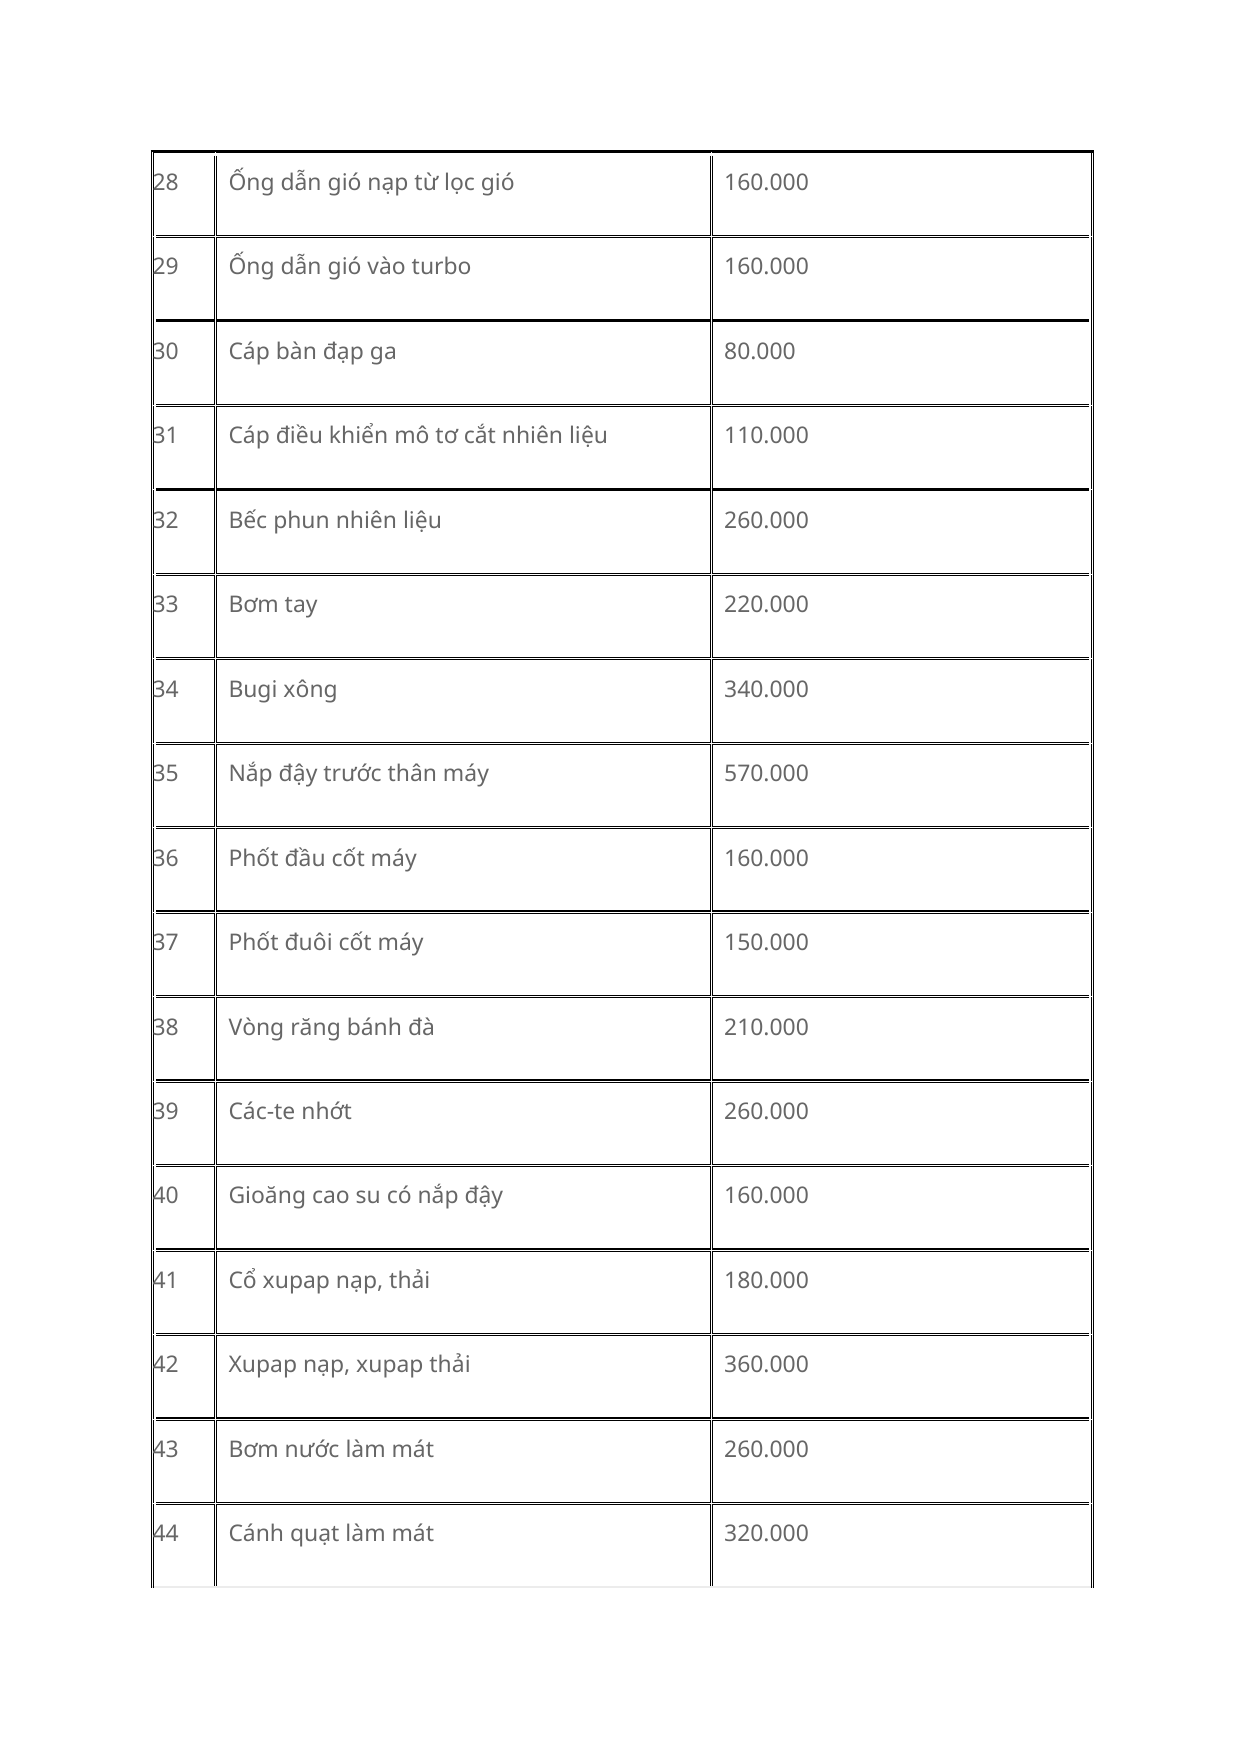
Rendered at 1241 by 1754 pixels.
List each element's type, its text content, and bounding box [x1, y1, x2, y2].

table_cell Bơm nước làm mát [217, 1421, 710, 1502]
table_cell Xupap nạp, xupap thải [217, 1336, 710, 1417]
table_cell 35 [154, 741, 214, 826]
table_cell 28 [154, 153, 216, 234]
table_cell Nắp đậy trước thân máy [217, 745, 710, 826]
table_cell 36 [152, 826, 216, 910]
table_cell 570.000 [713, 741, 1091, 826]
table_cell 180.000 [713, 1248, 1091, 1333]
table_cell 30 [154, 319, 214, 403]
table_cell 34 [152, 657, 216, 741]
table_cell Phốt đầu cốt máy [217, 829, 710, 910]
table_cell Vòng răng bánh đà [217, 998, 710, 1079]
table_cell Bugi xông [217, 660, 710, 741]
table_cell 360.000 [711, 1333, 1092, 1417]
table_cell 110.000 [713, 404, 1091, 488]
table_cell 340.000 [711, 657, 1092, 741]
table_cell 160.000 [711, 153, 1091, 234]
table_cell 80.000 [713, 319, 1091, 403]
table_cell 39 [154, 1079, 214, 1164]
table_cell Cánh quạt làm mát [217, 1505, 710, 1586]
table_cell 160.000 [713, 235, 1091, 319]
table_cell Bếc phun nhiên liệu [217, 491, 710, 572]
table_cell 43 [154, 1417, 214, 1502]
table_cell 33 [154, 573, 214, 657]
table_cell 40 [152, 1164, 216, 1248]
table_cell Gioăng cao su có nắp đậy [217, 1167, 710, 1248]
table_cell 37 [154, 910, 214, 995]
table_cell 220.000 [713, 573, 1091, 657]
table_cell 38 [152, 995, 216, 1079]
table_cell 29 [154, 235, 214, 319]
table_cell Các-te nhớt [217, 1083, 710, 1164]
table_cell 42 [152, 1333, 216, 1417]
table_cell Ống dẫn gió nạp từ lọc gió [216, 153, 711, 234]
table_cell 31 [154, 404, 214, 488]
table_cell 260.000 [713, 488, 1092, 572]
table_cell 32 [152, 488, 214, 572]
table_cell 44 [152, 1502, 216, 1586]
table_cell 41 [154, 1248, 214, 1333]
table_cell Ống dẫn gió vào turbo [217, 238, 710, 319]
table_cell 260.000 [713, 1417, 1091, 1502]
table_cell 150.000 [713, 910, 1091, 995]
table_cell Phốt đuôi cốt máy [217, 914, 710, 995]
table_cell 160.000 [711, 826, 1092, 910]
table_cell Cáp bàn đạp ga [217, 322, 710, 403]
table_cell 320.000 [711, 1502, 1092, 1586]
table_cell Cáp điều khiển mô tơ cắt nhiên liệu [217, 407, 710, 488]
table_cell Bơm tay [217, 576, 710, 657]
table_cell 260.000 [713, 1079, 1091, 1164]
table_cell Cổ xupap nạp, thải [217, 1252, 710, 1333]
table_cell 210.000 [711, 995, 1092, 1079]
table_cell 160.000 [711, 1164, 1092, 1248]
